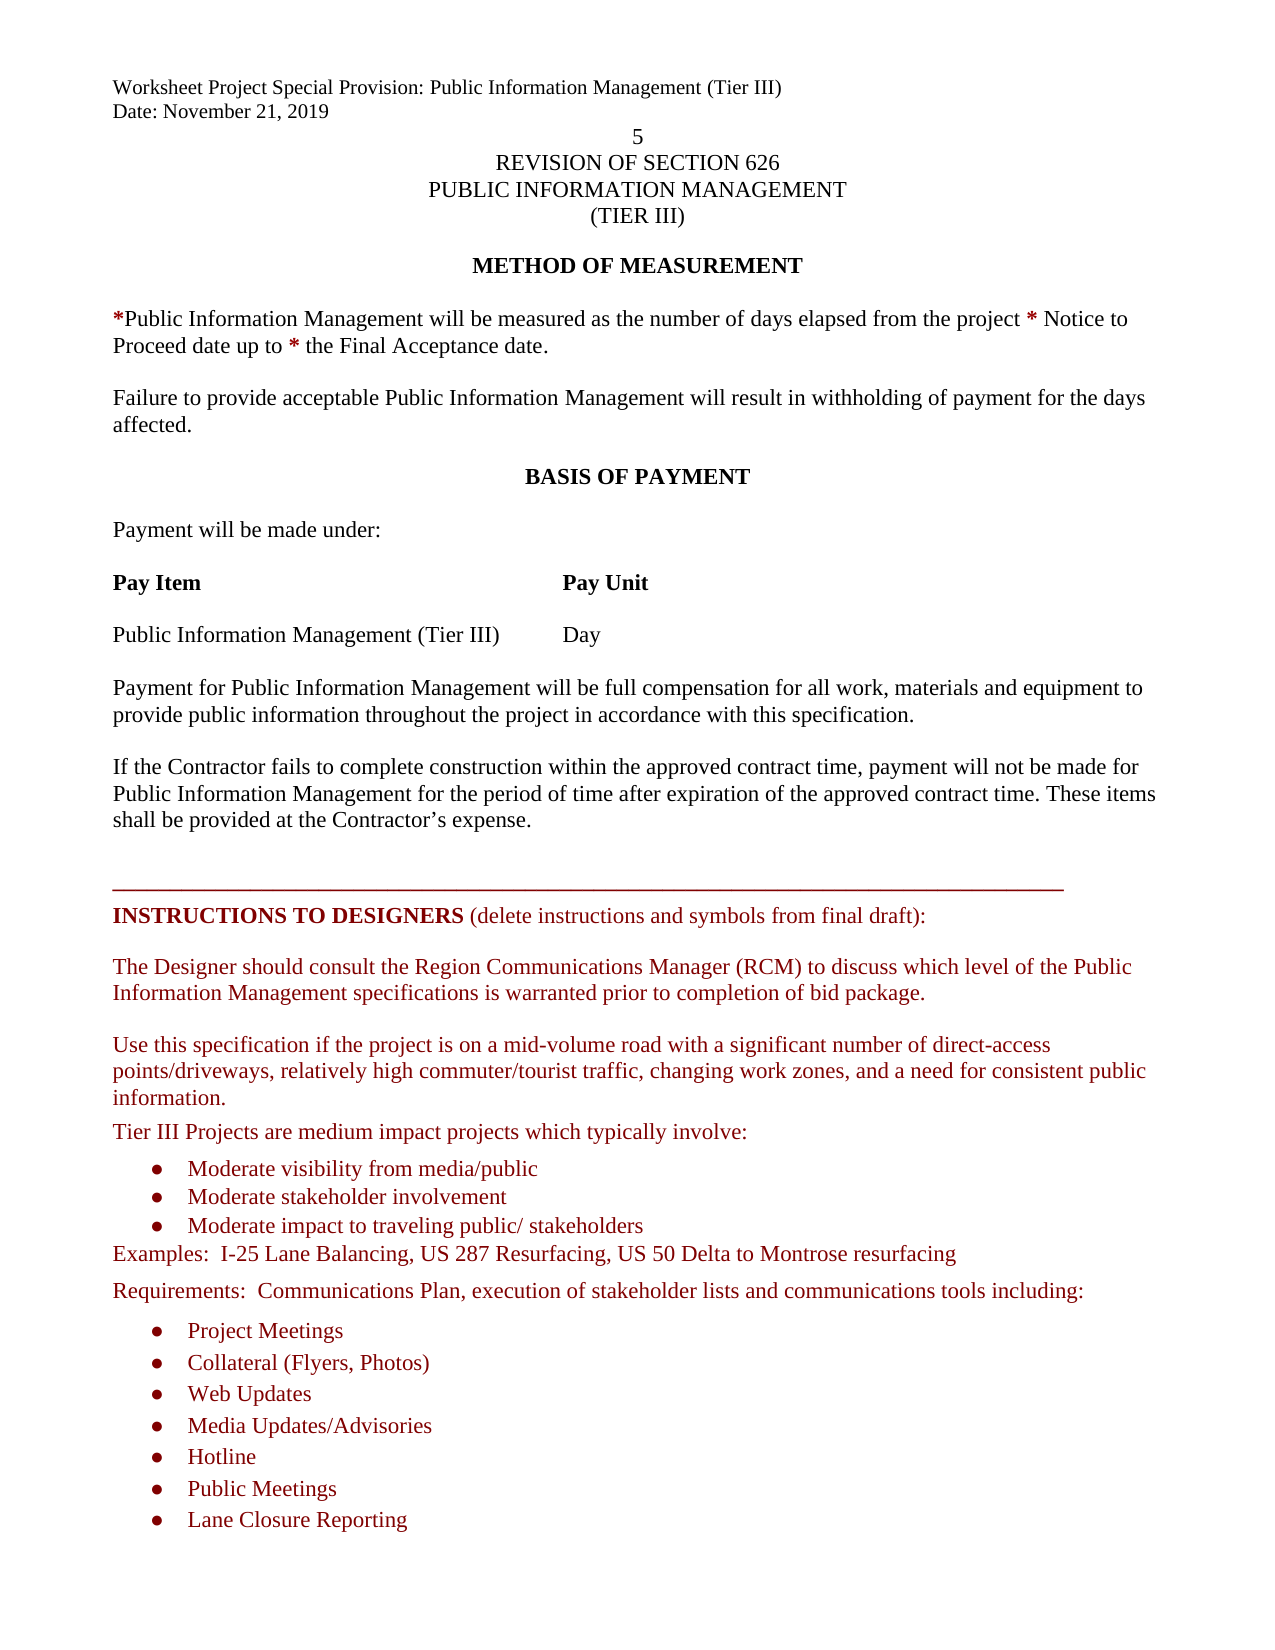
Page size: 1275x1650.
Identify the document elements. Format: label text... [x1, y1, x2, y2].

list Moderate impact to traveling public/ stakeholders [150, 1212, 1162, 1238]
text INSTRUCTIONS TO DESIGNERS (delete instructions and symbols from final draft): [112, 902, 1162, 928]
list Collateral (Flyers, Photos) [150, 1348, 1162, 1375]
list Moderate visibility from media/public [150, 1155, 1162, 1181]
list Public Meetings [150, 1475, 1162, 1501]
text ___________________________________________________________________________________ [112, 867, 1162, 893]
list Hotline [150, 1443, 1162, 1469]
list Moderate stakeholder involvement [150, 1183, 1162, 1210]
text Payment for Public Information Management will be full compensation for all work, materials and equipment to provide public information throughout the project in accordance with this specification. [113, 674, 1162, 727]
text If the Contractor fails to complete construction within the approved contract time, payment will not be made for Public Information Management for the period of time after expiration of the approved contract time. These items shall be provided at the Contractor’s expense. [113, 753, 1162, 832]
text Pay Item Pay Unit [113, 569, 1162, 595]
text METHOD OF MEASUREMENT [112, 253, 1162, 279]
text Examples: I-25 Lane Balancing, US 287 Resurfacing, US 50 Delta to Montrose resurfacing [112, 1240, 1162, 1267]
text Requirements: Communications Plan, execution of stakeholder lists and communications tools including: [112, 1277, 1162, 1303]
list Project Meetings [150, 1317, 1162, 1343]
list Lane Closure Reporting [150, 1506, 1162, 1533]
text Failure to provide acceptable Public Information Management will result in withholding of payment for the days affected. [113, 384, 1162, 437]
list Media Updates/Advisories [150, 1412, 1162, 1438]
text Payment will be made under: [113, 516, 1162, 542]
text The Designer should consult the Region Communications Manager (RCM) to discuss which level of the Public Information Management specifications is warranted prior to completion of bid package. [112, 953, 1162, 1006]
text Public Information Management (Tier III) Day [112, 622, 1162, 648]
list Web Updates [150, 1380, 1162, 1406]
text Use this specification if the project is on a mid-volume road with a significant number of direct-access points/driveways, relatively high commuter/tourist traffic, changing work zones, and a need for consistent public information. [112, 1031, 1162, 1110]
text Tier III Projects are medium impact projects which typically involve: [112, 1118, 1162, 1144]
text BASIS OF PAYMENT [112, 463, 1162, 490]
text *Public Information Management will be measured as the number of days elapsed from the project * Notice to Proceed date up to * the Final Acceptance date. [113, 305, 1162, 358]
